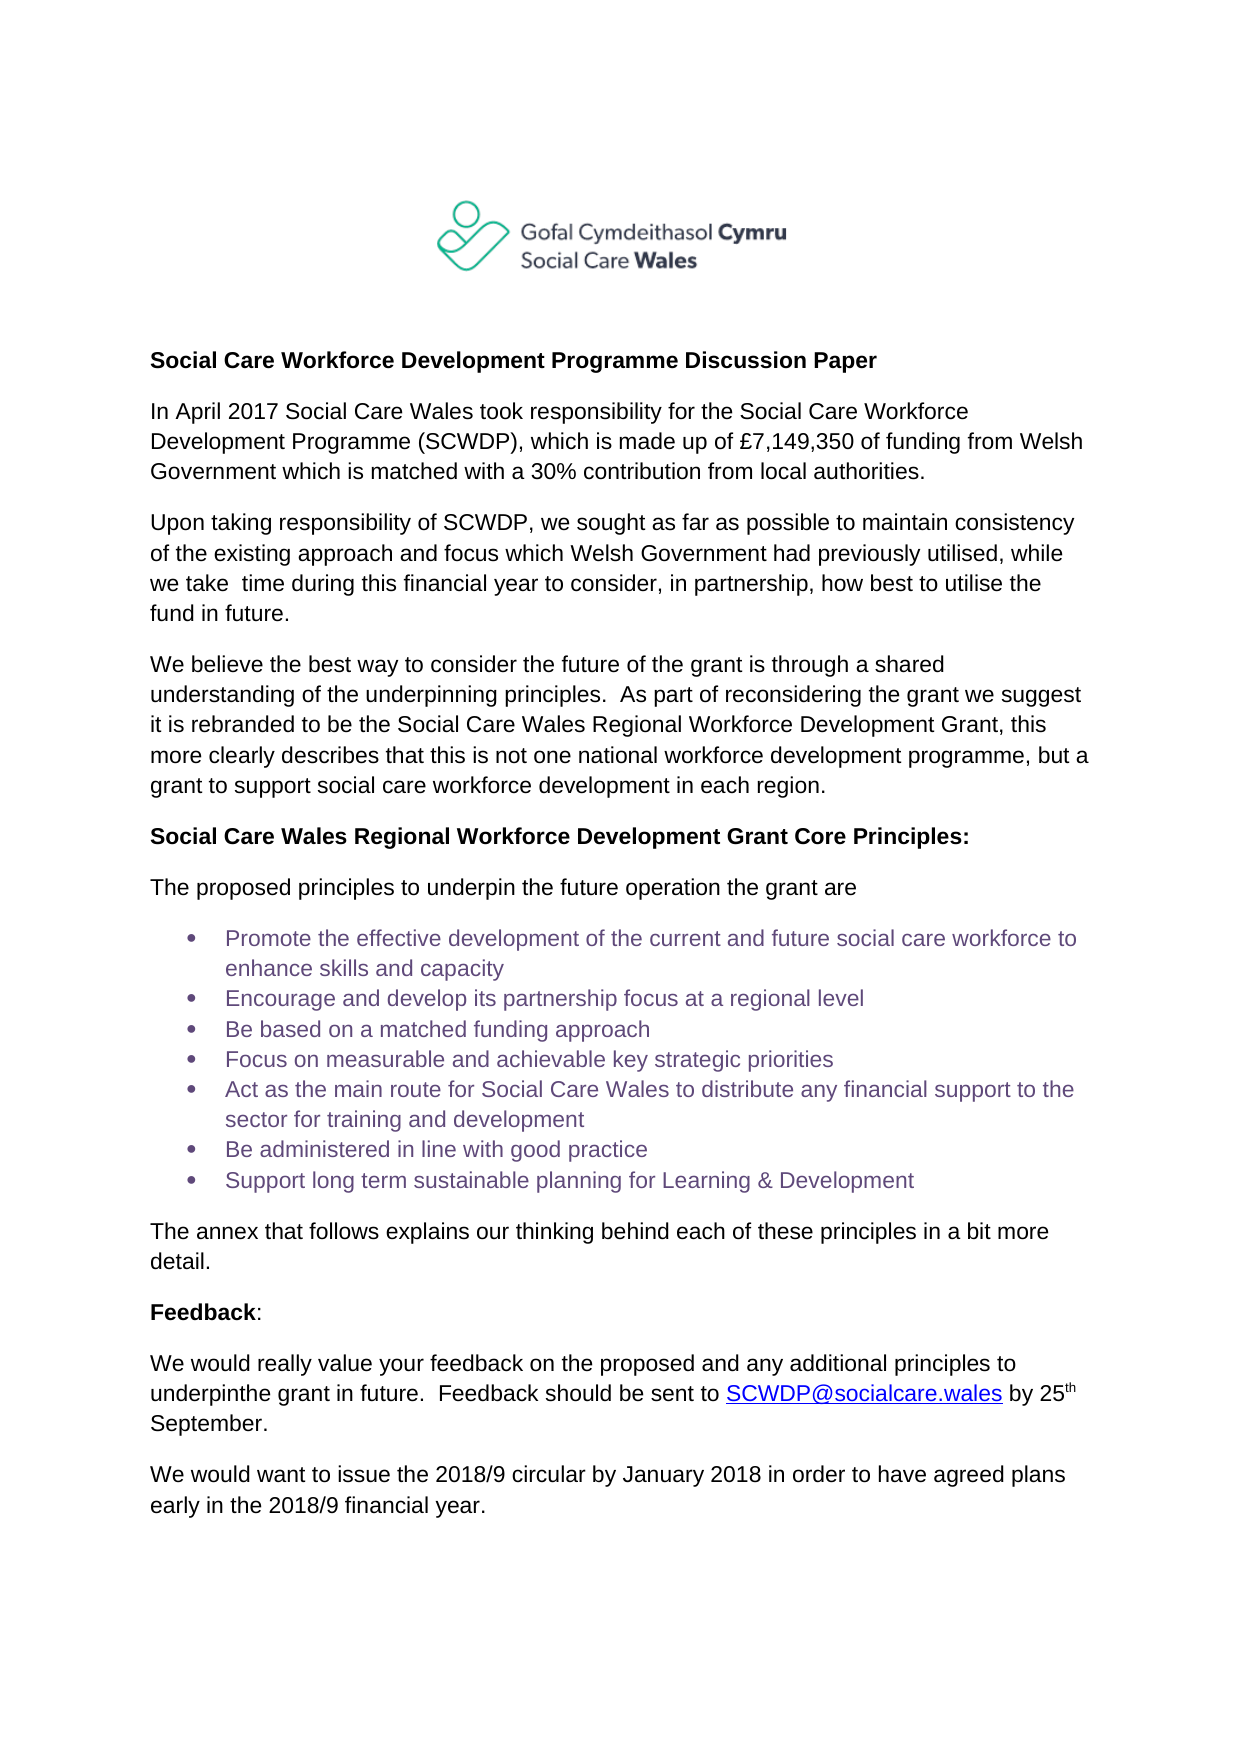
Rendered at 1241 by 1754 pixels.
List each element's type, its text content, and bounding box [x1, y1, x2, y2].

text The proposed principles to underpin the future operation the grant are [150, 874, 1090, 900]
list Support long term sustainable planning for Learning & Development [187, 1167, 1090, 1193]
list Focus on measurable and achievable key strategic priorities [187, 1046, 1090, 1072]
text Feedback: [150, 1299, 1090, 1325]
text We would want to issue the 2018/9 circular by January 2018 in order to have agreed plans early in the 2018/9 financial year. [150, 1461, 1090, 1518]
list Be based on a matched funding approach [187, 1016, 1090, 1042]
list Promote the effective development of the current and future social care workforce to enhance skills and capacity [187, 925, 1090, 982]
text In April 2017 Social Care Wales took responsibility for the Social Care Workforce Development Programme (SCWDP), which is made up of £7,149,350 of funding from Welsh Government which is matched with a 30% contribution from local authorities. [150, 398, 1090, 485]
text We believe the best way to consider the future of the grant is through a shared understanding of the underpinning principles. As part of reconsidering the grant we suggest it is rebranded to be the Social Care Wales Regional Workforce Development Grant, this more clearly describes that this is not one national workforce development programme, but a grant to support social care workforce development in each region. [150, 651, 1090, 798]
list Be administered in line with good practice [187, 1136, 1090, 1163]
text Upon taking responsibility of SCWDP, we sought as far as possible to maintain consistency of the existing approach and focus which Welsh Government had previously utilised, while we take time during this financial year to consider, in partnership, how best to utilise the fund in future. [150, 509, 1090, 626]
text We would really value your feedback on the proposed and any additional principles to underpinthe grant in future. Feedback should be sent to SCWDP@socialcare.wales by 25th September. [150, 1350, 1090, 1437]
text Social Care Wales Regional Workforce Development Grant Core Principles: [150, 823, 1090, 849]
text Social Care Workforce Development Programme Discussion Paper [150, 347, 1090, 373]
list Act as the main route for Social Care Wales to distribute any financial support to the sector for training and development [187, 1076, 1090, 1133]
list Encourage and develop its partnership focus at a regional level [187, 985, 1090, 1012]
text The annex that follows explains our thinking behind each of these principles in a bit more detail. [150, 1218, 1090, 1274]
picture [386, 150, 854, 322]
